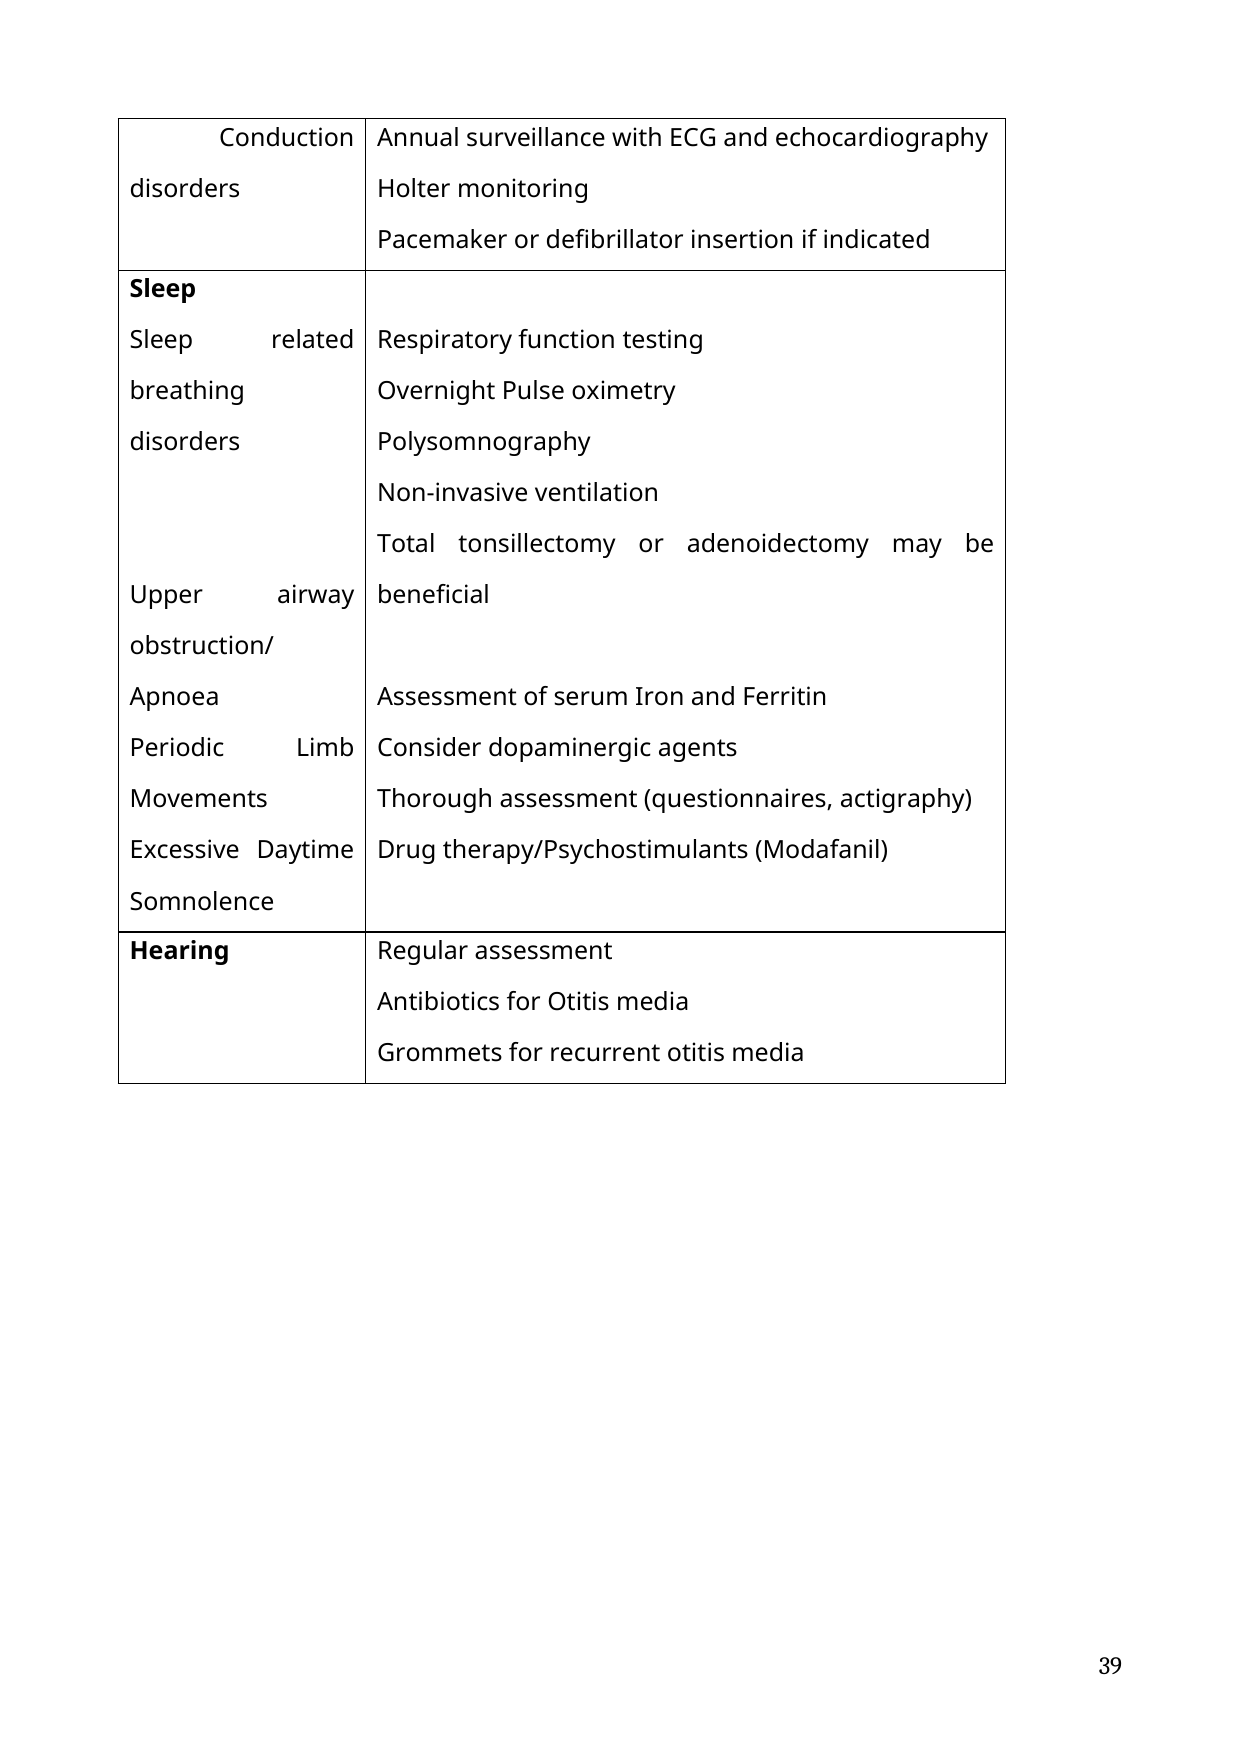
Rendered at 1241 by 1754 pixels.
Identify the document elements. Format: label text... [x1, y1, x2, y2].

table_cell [119, 119, 365, 269]
table_cell Hearing [119, 933, 365, 1083]
table_cell Respiratory function testing Overnight Pulse oximetry Polysomnography Non-invasive ventilation Total tonsillectomy or adenoidectomy may be beneficial Assessment of serum Iron and Ferritin Consider dopaminergic agents Thorough assessment (questionnaires, actigraphy) Drug therapy/Psychostimulants (Modafanil) [366, 271, 1005, 931]
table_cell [366, 119, 1005, 269]
table_cell Sleep Sleep related breathing disorders Upper airway obstruction/ Apnoea Periodic Limb Movements Excessive Daytime Somnolence [119, 271, 365, 931]
table_cell Regular assessment Antibiotics for Otitis media Grommets for recurrent otitis media [366, 933, 1005, 1083]
